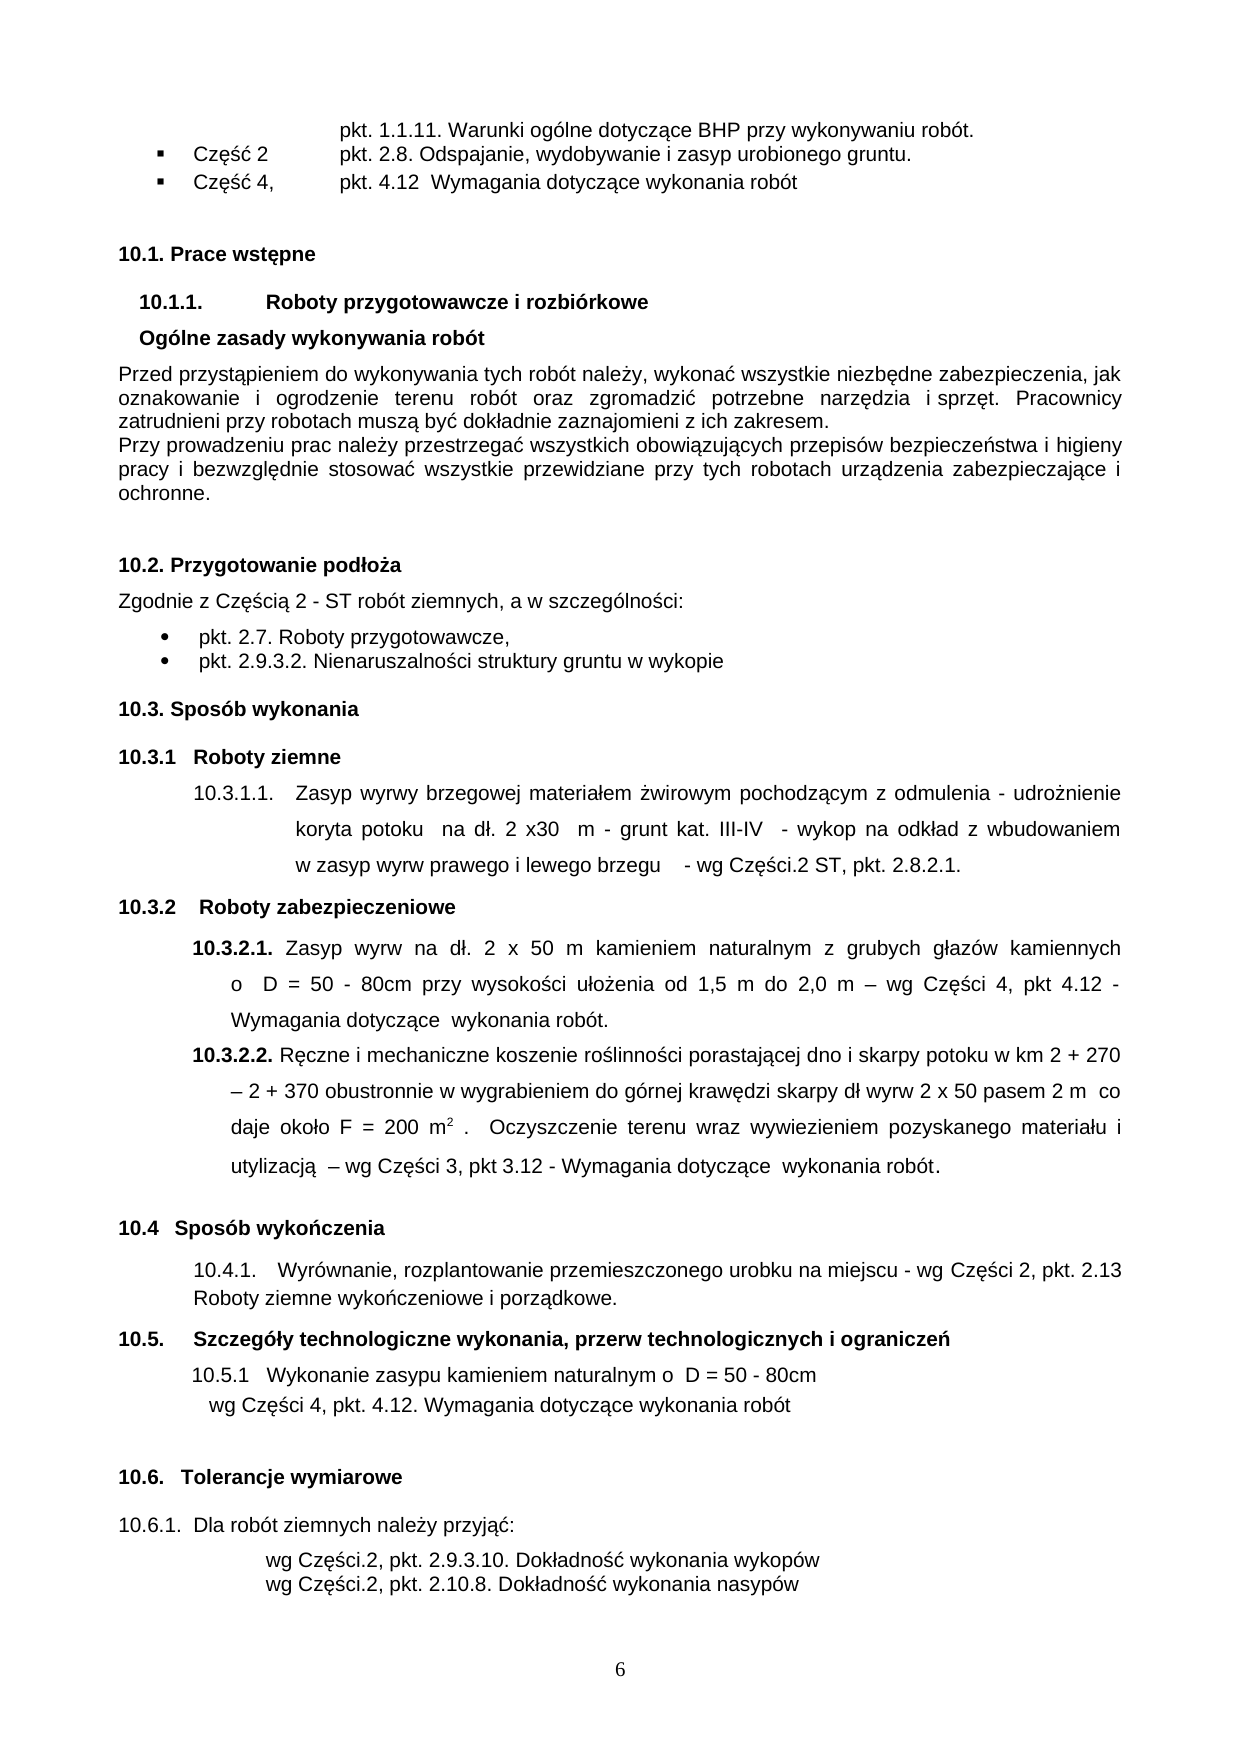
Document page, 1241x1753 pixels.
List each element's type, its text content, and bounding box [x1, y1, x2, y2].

list Tolerancje wymiarowe [118, 1464, 1122, 1488]
text Przy prowadzeniu prac należy przestrzegać wszystkich obowiązujących przepisów bezpieczeństwa i higieny pracy i bezwzględnie stosować wszystkie przewidziane przy tych robotach urządzenia zabezpieczające i ochronne. [118, 433, 1122, 505]
list Wykonanie zasypu kamieniem naturalnym o D = 50 - 80cm [191, 1362, 1122, 1386]
list Dla robót ziemnych należy przyjąć: [118, 1512, 1122, 1536]
list Roboty ziemne [118, 745, 1122, 769]
text 10.4.1. Wyrównanie, rozplantowanie przemieszczonego urobku na miejscu - wg Części 2, pkt. 2.13 Roboty ziemne wykończeniowe i porządkowe. [118, 1258, 1122, 1310]
text wg Części.2, pkt. 2.9.3.10. Dokładność wykonania wykopów [171, 1548, 1122, 1572]
text wg Części 4, pkt. 4.12. Wymagania dotyczące wykonania robót [174, 1393, 1122, 1417]
text 10.1. Prace wstępne [118, 242, 1122, 266]
text 10.3. Sposób wykonania [118, 697, 1122, 721]
list Część 2 pkt. 2.8. Odspajanie, wydobywanie i zasyp urobionego gruntu. [156, 142, 1122, 166]
text pkt. 1.1.11. Warunki ogólne dotyczące BHP przy wykonywaniu robót. [266, 118, 1122, 142]
text Przed przystąpieniem do wykonywania tych robót należy, wykonać wszystkie niezbędne zabezpieczenia, jak oznakowanie i ogrodzenie terenu robót oraz zgromadzić potrzebne narzędzia i sprzęt. Pracownicy zatrudnieni przy robotach muszą być dokładnie zaznajomieni z ich zakresem. [118, 361, 1122, 433]
text Zgodnie z Częścią 2 - ST robót ziemnych, a w szczególności: [118, 589, 1122, 613]
text 10.3.2.1. Zasyp wyrw na dł. 2 x 50 m kamieniem naturalnym z grubych głazów kamiennych o D = 50 - 80cm przy wysokości ułożenia od 1,5 m do 2,0 m – wg Części 4, pkt 4.12 - Wymagania dotyczące wykonania robót. [192, 936, 1122, 1031]
list Sposób wykończenia [118, 1216, 1122, 1240]
list pkt. 2.7. Roboty przygotowawcze, [161, 625, 1122, 649]
list Część 4, pkt. 4.12 Wymagania dotyczące wykonania robót [156, 170, 1122, 194]
list Roboty przygotowawcze i rozbiórkowe [139, 289, 1122, 313]
text wg Części.2, pkt. 2.10.8. Dokładność wykonania nasypów [171, 1572, 1122, 1596]
text 10.3.2.2. Ręczne i mechaniczne koszenie roślinności porastającej dno i skarpy potoku w km 2 + 270 – 2 + 370 obustronnie w wygrabieniem do górnej krawędzi skarpy dł wyrw 2 x 50 pasem 2 m co daje około F = 200 m2 . Oczyszczenie terenu wraz wywiezieniem pozyskanego materiału i utylizacją – wg Części 3, pkt 3.12 - Wymagania dotyczące wykonania robót. [192, 1043, 1122, 1179]
text 10.3.1.1. Zasyp wyrwy brzegowej materiałem żwirowym pochodzącym z odmulenia - udrożnienie koryta potoku na dł. 2 x30 m - grunt kat. III-IV - wykop na odkład z wbudowaniem w zasyp wyrw prawego i lewego brzegu - wg Części.2 ST, pkt. 2.8.2.1. [193, 781, 1122, 877]
list Szczegóły technologiczne wykonania, przerw technologicznych i ograniczeń [118, 1326, 1122, 1350]
text 10.2. Przygotowanie podłoża [118, 553, 1122, 577]
text Ogólne zasady wykonywania robót [139, 326, 1122, 349]
text 10.3.2 Roboty zabezpieczeniowe [118, 895, 1122, 919]
list pkt. 2.9.3.2. Nienaruszalności struktury gruntu w wykopie [161, 649, 1122, 673]
